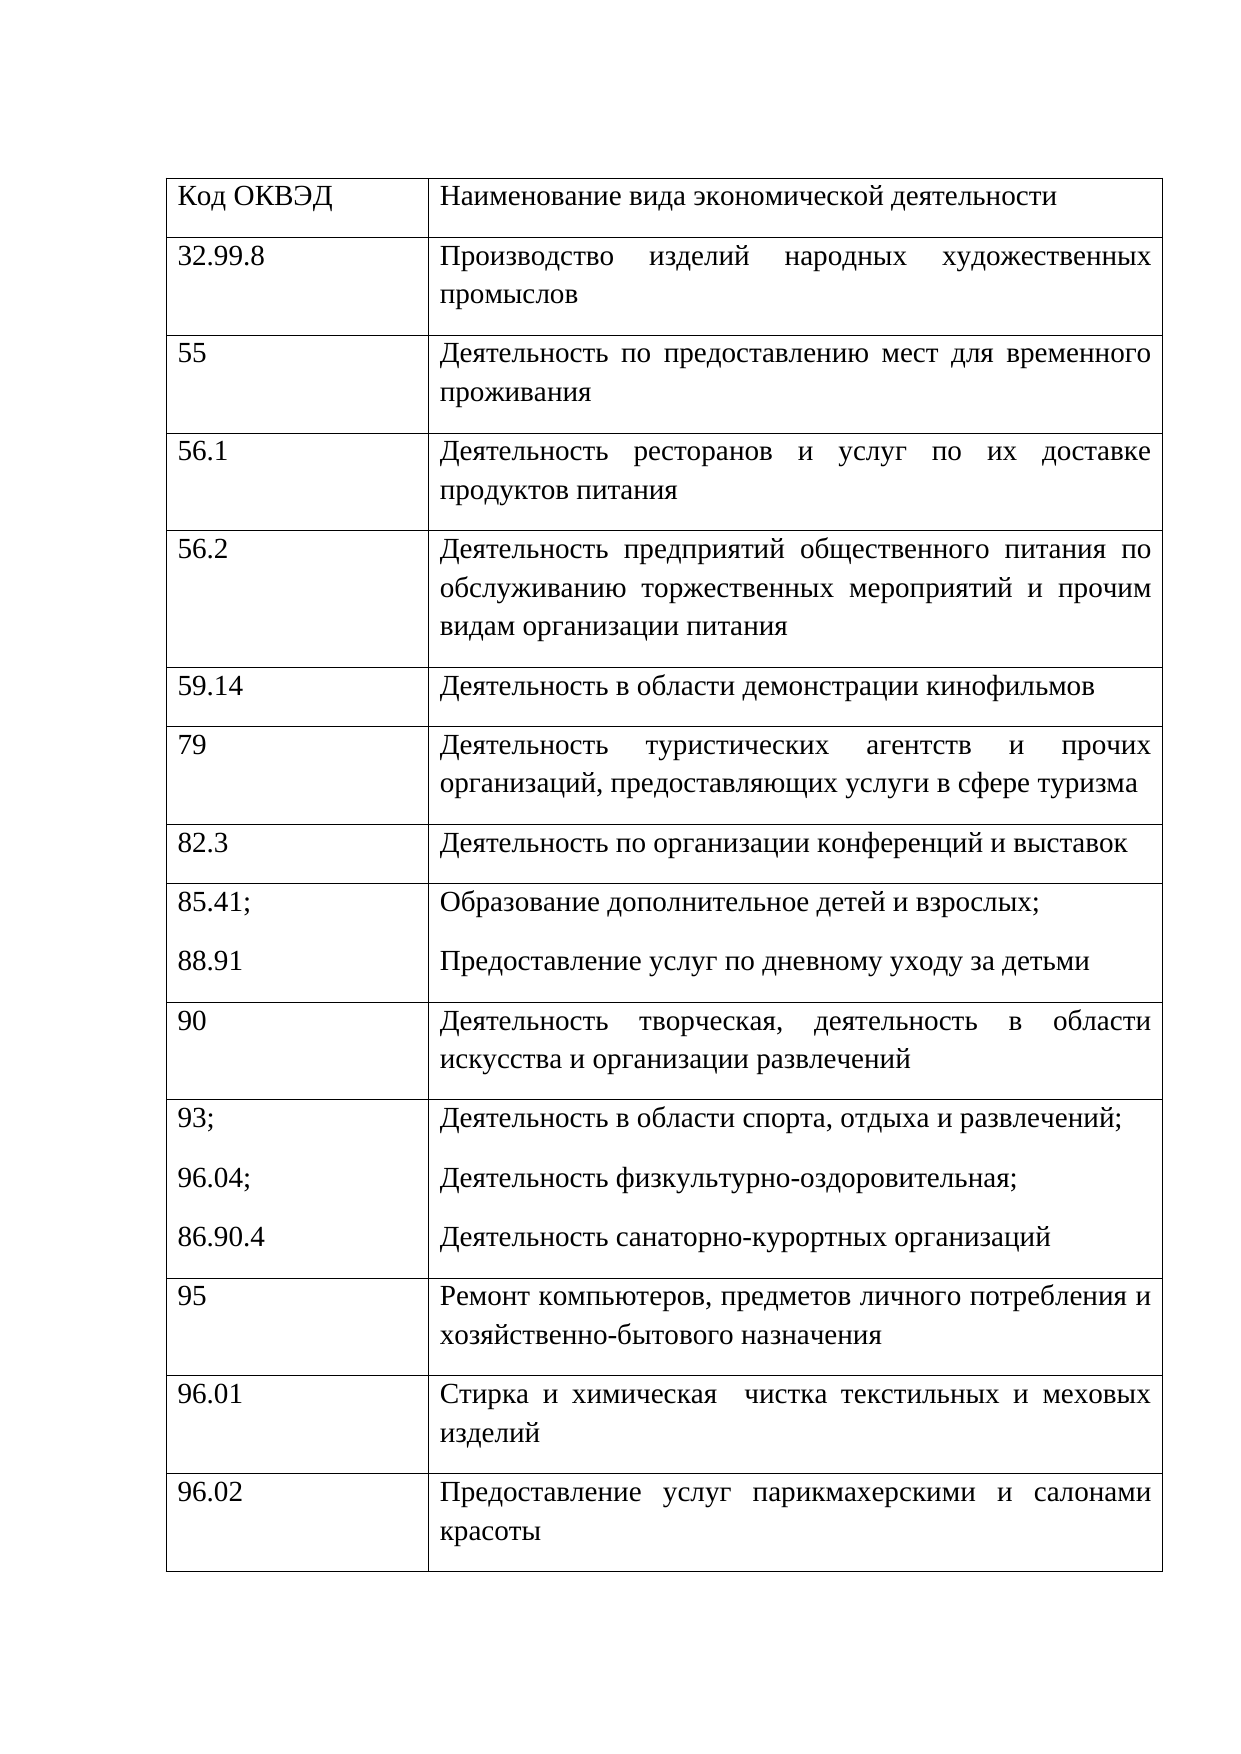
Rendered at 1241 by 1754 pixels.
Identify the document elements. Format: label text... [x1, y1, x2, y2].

table_cell Производство изделий народных художественных промыслов [429, 238, 1162, 334]
table_cell 96.01 [167, 1376, 428, 1473]
table_cell 32.99.8 [167, 238, 428, 334]
table_header Код ОКВЭД [167, 179, 428, 237]
table_cell 93; 96.04; 86.90.4 [167, 1100, 428, 1277]
table_cell 85.41; 88.91 [167, 884, 428, 1002]
table_cell 90 [167, 1003, 428, 1099]
table_cell 82.3 [167, 825, 428, 883]
table_cell 79 [167, 727, 428, 824]
table_cell 96.02 [167, 1474, 428, 1571]
table_cell 56.2 [167, 531, 428, 667]
table_cell Деятельность в области демонстрации кинофильмов [429, 668, 1162, 726]
table_cell Стирка и химическая чистка текстильных и меховых изделий [429, 1376, 1162, 1473]
table_cell Деятельность ресторанов и услуг по их доставке продуктов питания [429, 434, 1162, 530]
table_cell 55 [167, 336, 428, 432]
table_cell 56.1 [167, 434, 428, 530]
table_cell Деятельность по предоставлению мест для временного проживания [429, 336, 1162, 432]
table_cell Предоставление услуг парикмахерскими и салонами красоты [429, 1474, 1162, 1571]
table_cell 59.14 [167, 668, 428, 726]
table_cell 95 [167, 1279, 428, 1375]
table_cell Деятельность туристических агентств и прочих организаций, предоставляющих услуги в сфере туризма [429, 727, 1162, 824]
table_cell Образование дополнительное детей и взрослых; Предоставление услуг по дневному уходу за детьми [429, 884, 1162, 1002]
table_cell Деятельность творческая, деятельность в области искусства и организации развлечений [429, 1003, 1162, 1099]
table_cell Ремонт компьютеров, предметов личного потребления и хозяйственно-бытового назначения [429, 1279, 1162, 1375]
table_header Наименование вида экономической деятельности [429, 179, 1162, 237]
table_cell Деятельность в области спорта, отдыха и развлечений; Деятельность физкультурно-оздоровительная; Деятельность санаторно-курортных организаций [429, 1100, 1162, 1277]
table_cell Деятельность предприятий общественного питания по обслуживанию торжественных мероприятий и прочим видам организации питания [429, 531, 1162, 667]
table_cell Деятельность по организации конференций и выставок [429, 825, 1162, 883]
